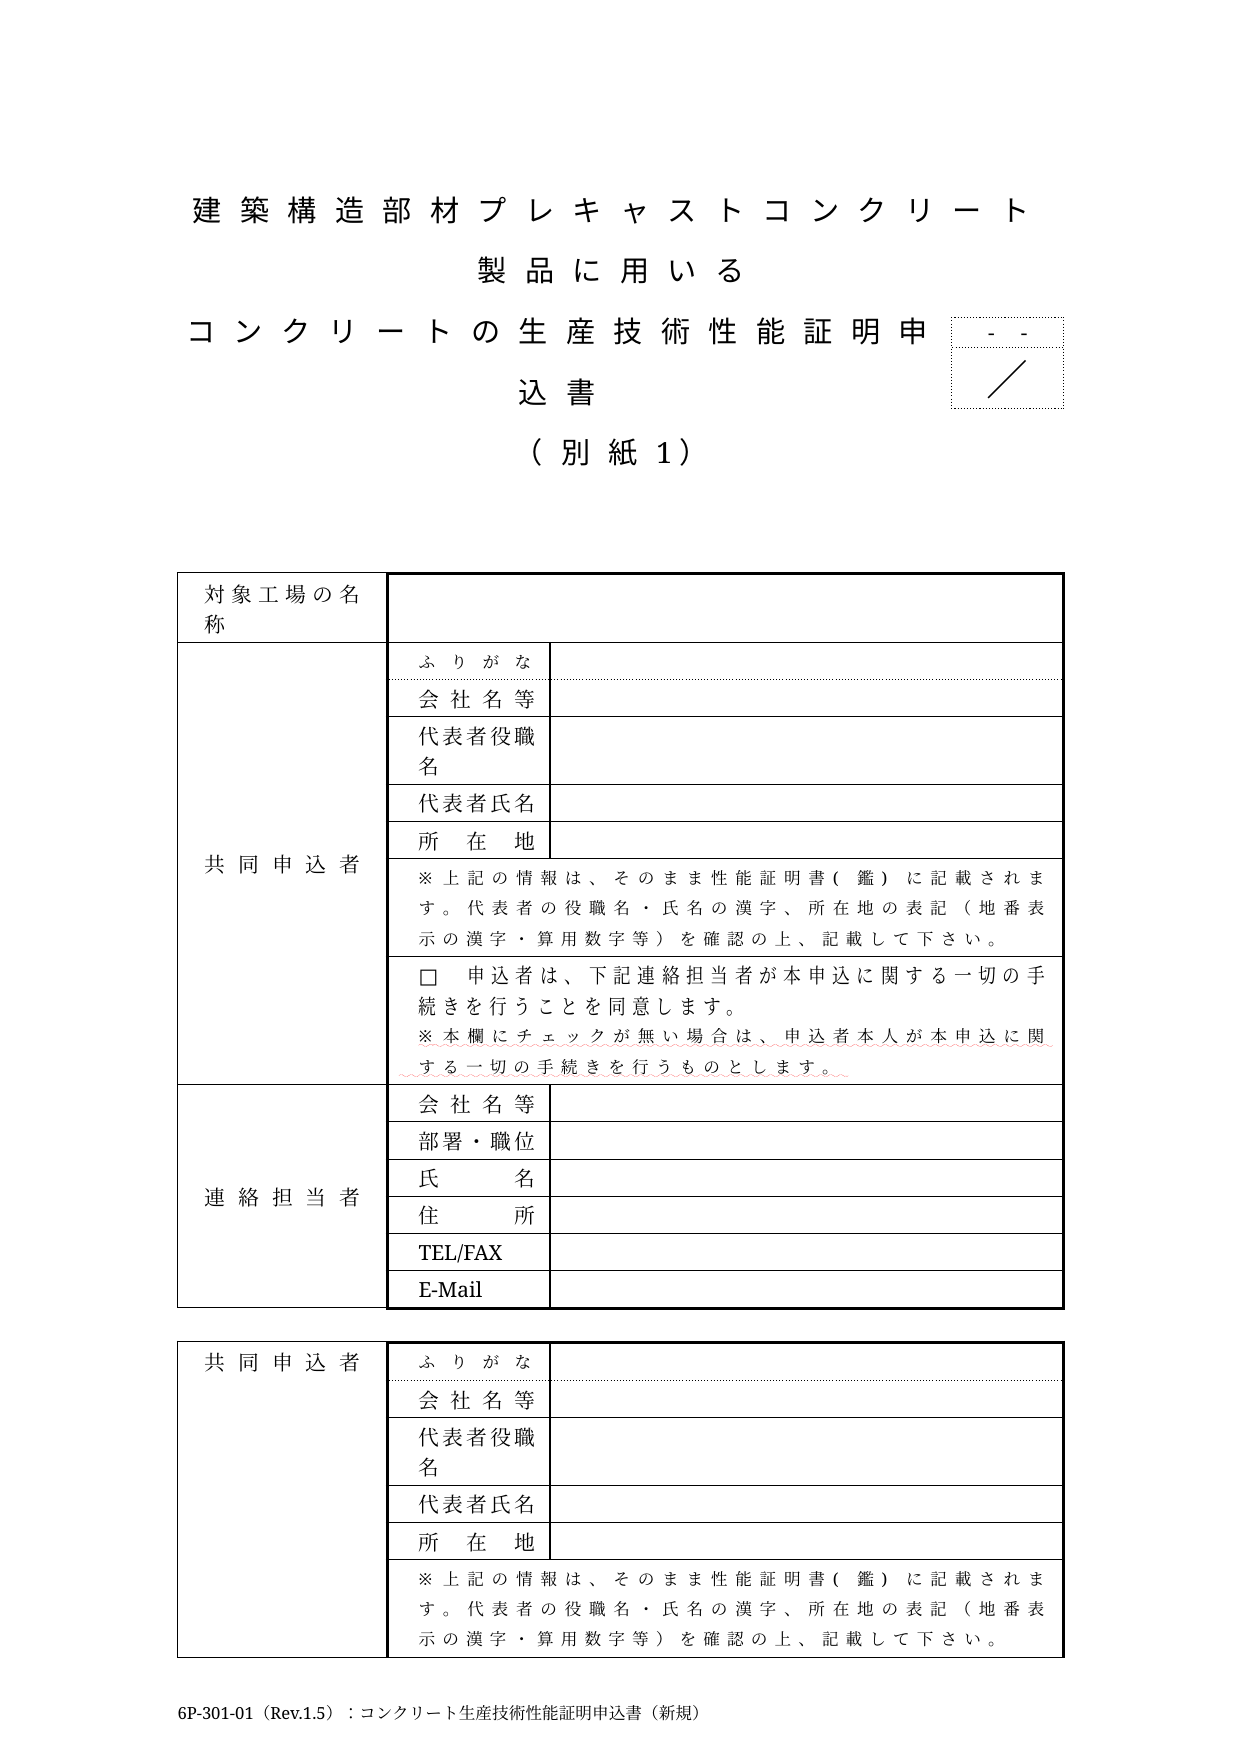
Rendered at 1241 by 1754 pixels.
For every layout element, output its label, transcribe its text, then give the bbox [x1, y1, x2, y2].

table_cell 連絡担当者 [178, 1085, 386, 1307]
table_cell 代表者役職名 [389, 1418, 549, 1484]
table_cell [551, 1122, 1062, 1158]
table_cell ふりがな [389, 643, 549, 679]
table_cell TEL/FAX [389, 1234, 549, 1270]
table_cell [551, 1085, 1062, 1121]
table_cell 代表者役職名 [389, 717, 549, 784]
table_cell [551, 1418, 1062, 1484]
table_cell 会社名等 [389, 679, 549, 716]
table_cell □ 申込者は、下記連絡担当者が本申込に関する一切の手続きを行うことを同意します。 ※本欄にチェックが無い場合は、申込者本人が本申込に関する一切の手続きを行うものとします。 [389, 957, 1062, 1084]
table_cell [551, 1160, 1062, 1196]
table_cell [551, 643, 1062, 679]
table_cell ※上記の情報は、そのまま性能証明書(鑑)に記載されます。代表者の役職名・氏名の漢字、所在地の表記（地番表示の漢字・算用数字等）を確認の上、記載して下さい。 [389, 1560, 1062, 1657]
table_cell [551, 785, 1062, 821]
table_header 共同申込者 [178, 1342, 386, 1657]
table_cell 会社名等 [389, 1380, 549, 1417]
table_cell [551, 679, 1062, 716]
text 建築構造部材プレキャストコンクリート製品に用いる [181, 178, 1059, 299]
table_cell 住所 [389, 1197, 549, 1233]
table_cell 部署・職位 [389, 1122, 549, 1158]
table_cell [551, 822, 1062, 858]
table_cell [551, 1380, 1062, 1417]
table_header - - [952, 317, 1063, 347]
table_cell [551, 1234, 1062, 1270]
table_cell ※上記の情報は、そのまま性能証明書(鑑)に記載されます。代表者の役職名・氏名の漢字、所在地の表記（地番表示の漢字・算用数字等）を確認の上、記載して下さい。 [389, 859, 1062, 956]
table_cell E-Mail [389, 1271, 549, 1307]
table_cell 所在地 [389, 1523, 549, 1559]
table_cell [551, 1271, 1062, 1307]
table_header 対象工場の名称 [178, 573, 386, 642]
table_cell 所在地 [389, 822, 549, 858]
table_cell [551, 1197, 1062, 1233]
table_cell [551, 1523, 1062, 1559]
table_header ふりがな [389, 1344, 549, 1380]
table_cell [551, 717, 1062, 784]
table_cell 氏名 [389, 1160, 549, 1196]
table_header [551, 1344, 1062, 1380]
text コンクリートの生産技術性能証明申込書 [181, 299, 1059, 421]
table_cell 会社名等 [389, 1085, 549, 1121]
table_cell [551, 1486, 1062, 1522]
table_cell ／ [952, 347, 1063, 408]
table_header [389, 575, 1062, 642]
table_cell 代表者氏名 [389, 785, 549, 821]
text （別紙1） [181, 421, 1059, 481]
table_cell 代表者氏名 [389, 1486, 549, 1522]
table_cell 共同申込者 [178, 643, 386, 1084]
